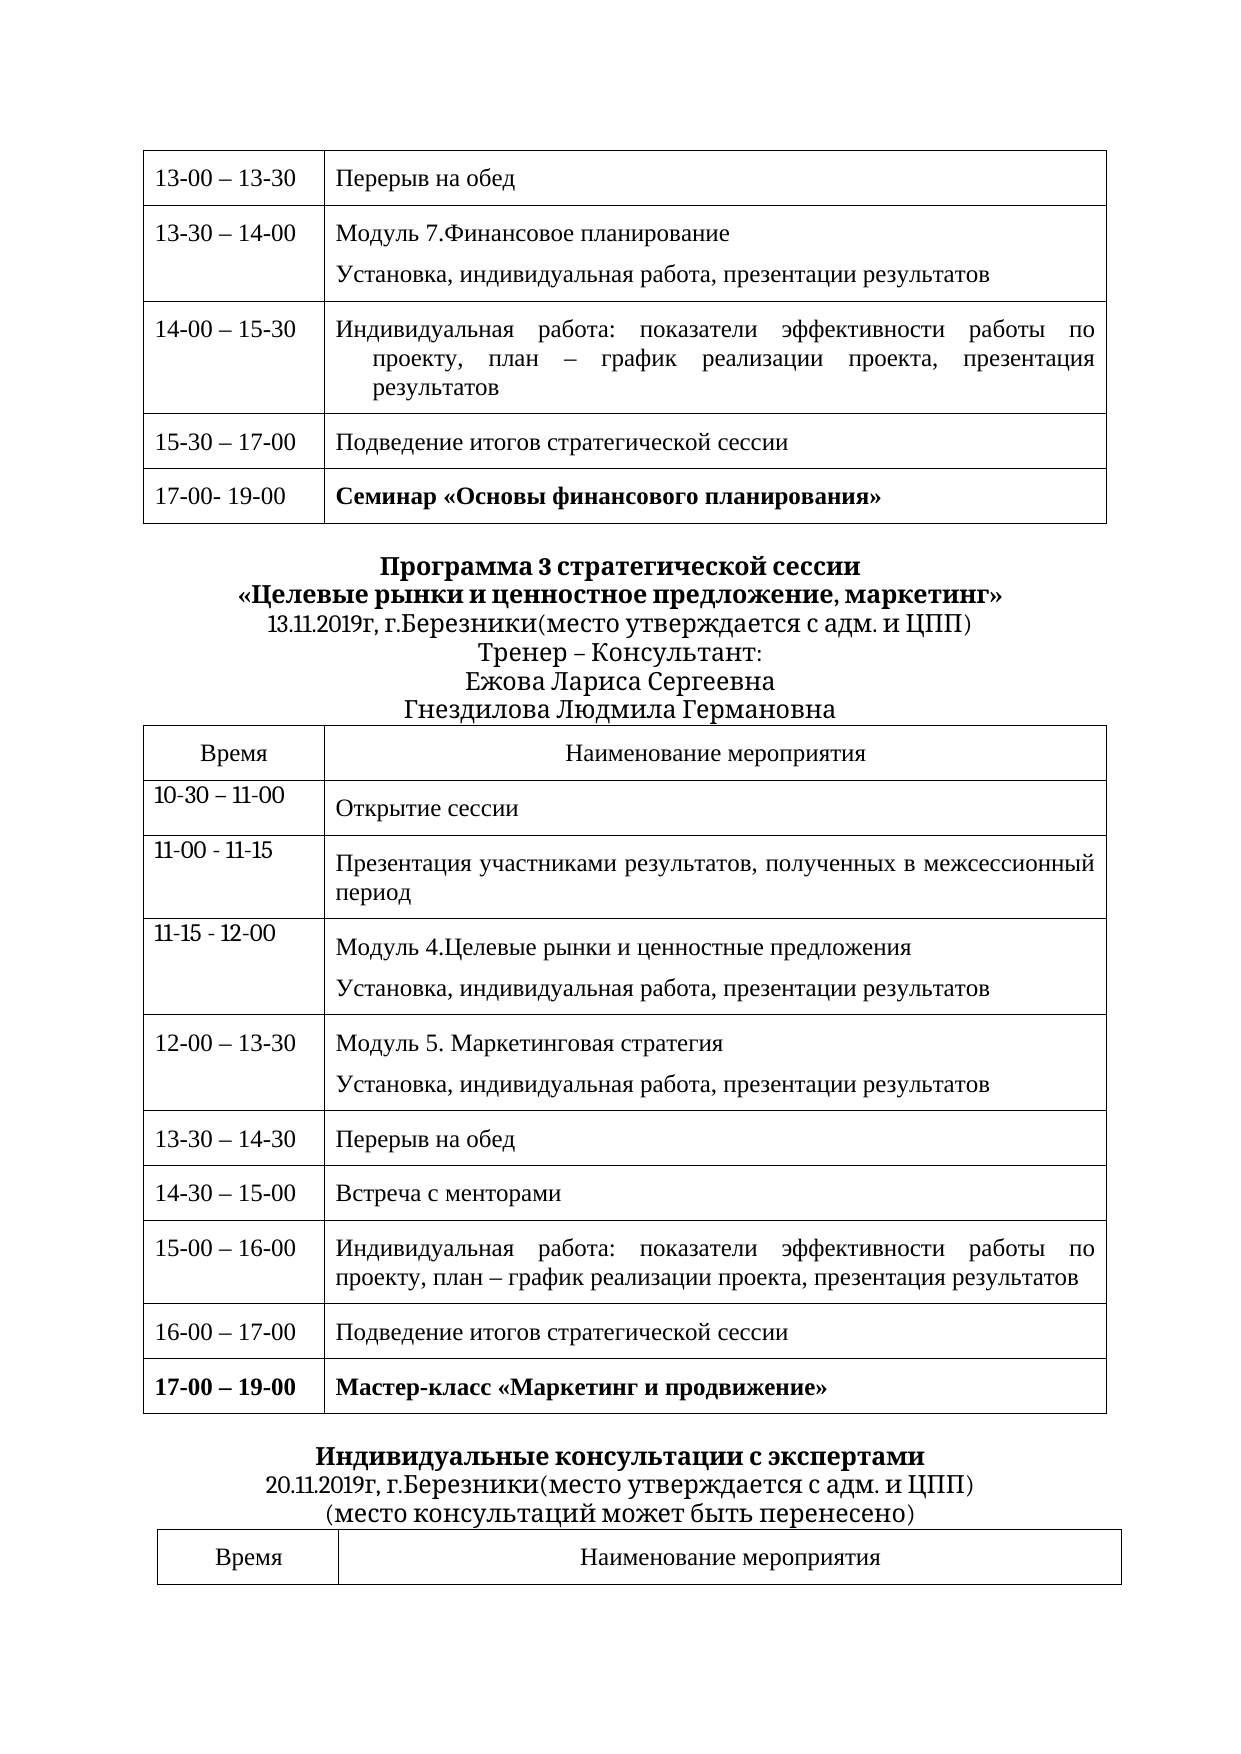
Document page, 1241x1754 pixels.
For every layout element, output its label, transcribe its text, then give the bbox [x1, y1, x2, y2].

table_header Время [144, 726, 324, 780]
table_cell Модуль 7.Финансовое планирование Установка, индивидуальная работа, презентации результатов [325, 206, 1106, 301]
table_cell 16-00 – 17-00 [144, 1304, 324, 1358]
table_cell Модуль 5. Маркетинговая стратегия Установка, индивидуальная работа, презентации результатов [325, 1015, 1106, 1110]
text Тренер – Консультант: [187, 639, 1053, 667]
table_cell 15-30 – 17-00 [144, 414, 324, 468]
table_cell Подведение итогов стратегической сессии [325, 414, 1106, 468]
table_cell 17-00- 19-00 [144, 469, 324, 523]
table_cell 13-00 – 13-30 [144, 151, 324, 205]
text Программа 3 стратегической сессии [187, 552, 1053, 581]
text Ежова Лариса Сергеевна [187, 667, 1053, 696]
text (место консультаций может быть перенесено) [187, 1500, 1053, 1529]
table_header Наименование мероприятия [325, 726, 1106, 780]
table_cell 13-30 – 14-00 [144, 206, 324, 301]
table_cell Семинар «Основы финансового планирования» [325, 469, 1106, 523]
table_cell Перерыв на обед [325, 1111, 1106, 1165]
table_cell 11-00 - 11-15 [144, 836, 324, 918]
table_cell Презентация участниками результатов, полученных в межсессионный период [325, 836, 1106, 918]
table_cell 11-15 - 12-00 [144, 919, 324, 1014]
table_cell 14-30 – 15-00 [144, 1166, 324, 1220]
table_cell Индивидуальная работа: показатели эффективности работы по проекту, план – график реализации проекта, презентация результатов [325, 302, 1106, 413]
text 13.11.2019г, г.Березники(место утверждается с адм. и ЦПП) [187, 610, 1053, 639]
table_cell 17-00 – 19-00 [144, 1359, 324, 1413]
text Гнездилова Людмила Германовна [187, 696, 1053, 725]
table_cell Модуль 4.Целевые рынки и ценностные предложения Установка, индивидуальная работа, презентации результатов [325, 919, 1106, 1014]
table_header Наименование мероприятия [339, 1530, 1121, 1584]
table_cell 10-30 – 11-00 [144, 781, 324, 834]
table_cell 14-00 – 15-30 [144, 302, 324, 413]
table_cell Встреча с менторами [325, 1166, 1106, 1220]
table_cell Мастер-класс «Маркетинг и продвижение» [325, 1359, 1106, 1413]
table_cell 12-00 – 13-30 [144, 1015, 324, 1110]
table_cell Индивидуальная работа: показатели эффективности работы по проекту, план – график реализации проекта, презентация результатов [325, 1221, 1106, 1303]
table_header Время [158, 1530, 338, 1584]
table_cell Открытие сессии [325, 781, 1106, 834]
table_cell Перерыв на обед [325, 151, 1106, 205]
table_cell Подведение итогов стратегической сессии [325, 1304, 1106, 1358]
table_cell 15-00 – 16-00 [144, 1221, 324, 1303]
text 20.11.2019г, г.Березники(место утверждается с адм. и ЦПП) [187, 1471, 1053, 1500]
text «Целевые рынки и ценностное предложение, маркетинг» [187, 581, 1053, 610]
table_cell 13-30 – 14-30 [144, 1111, 324, 1165]
text Индивидуальные консультации с экспертами [187, 1443, 1053, 1471]
